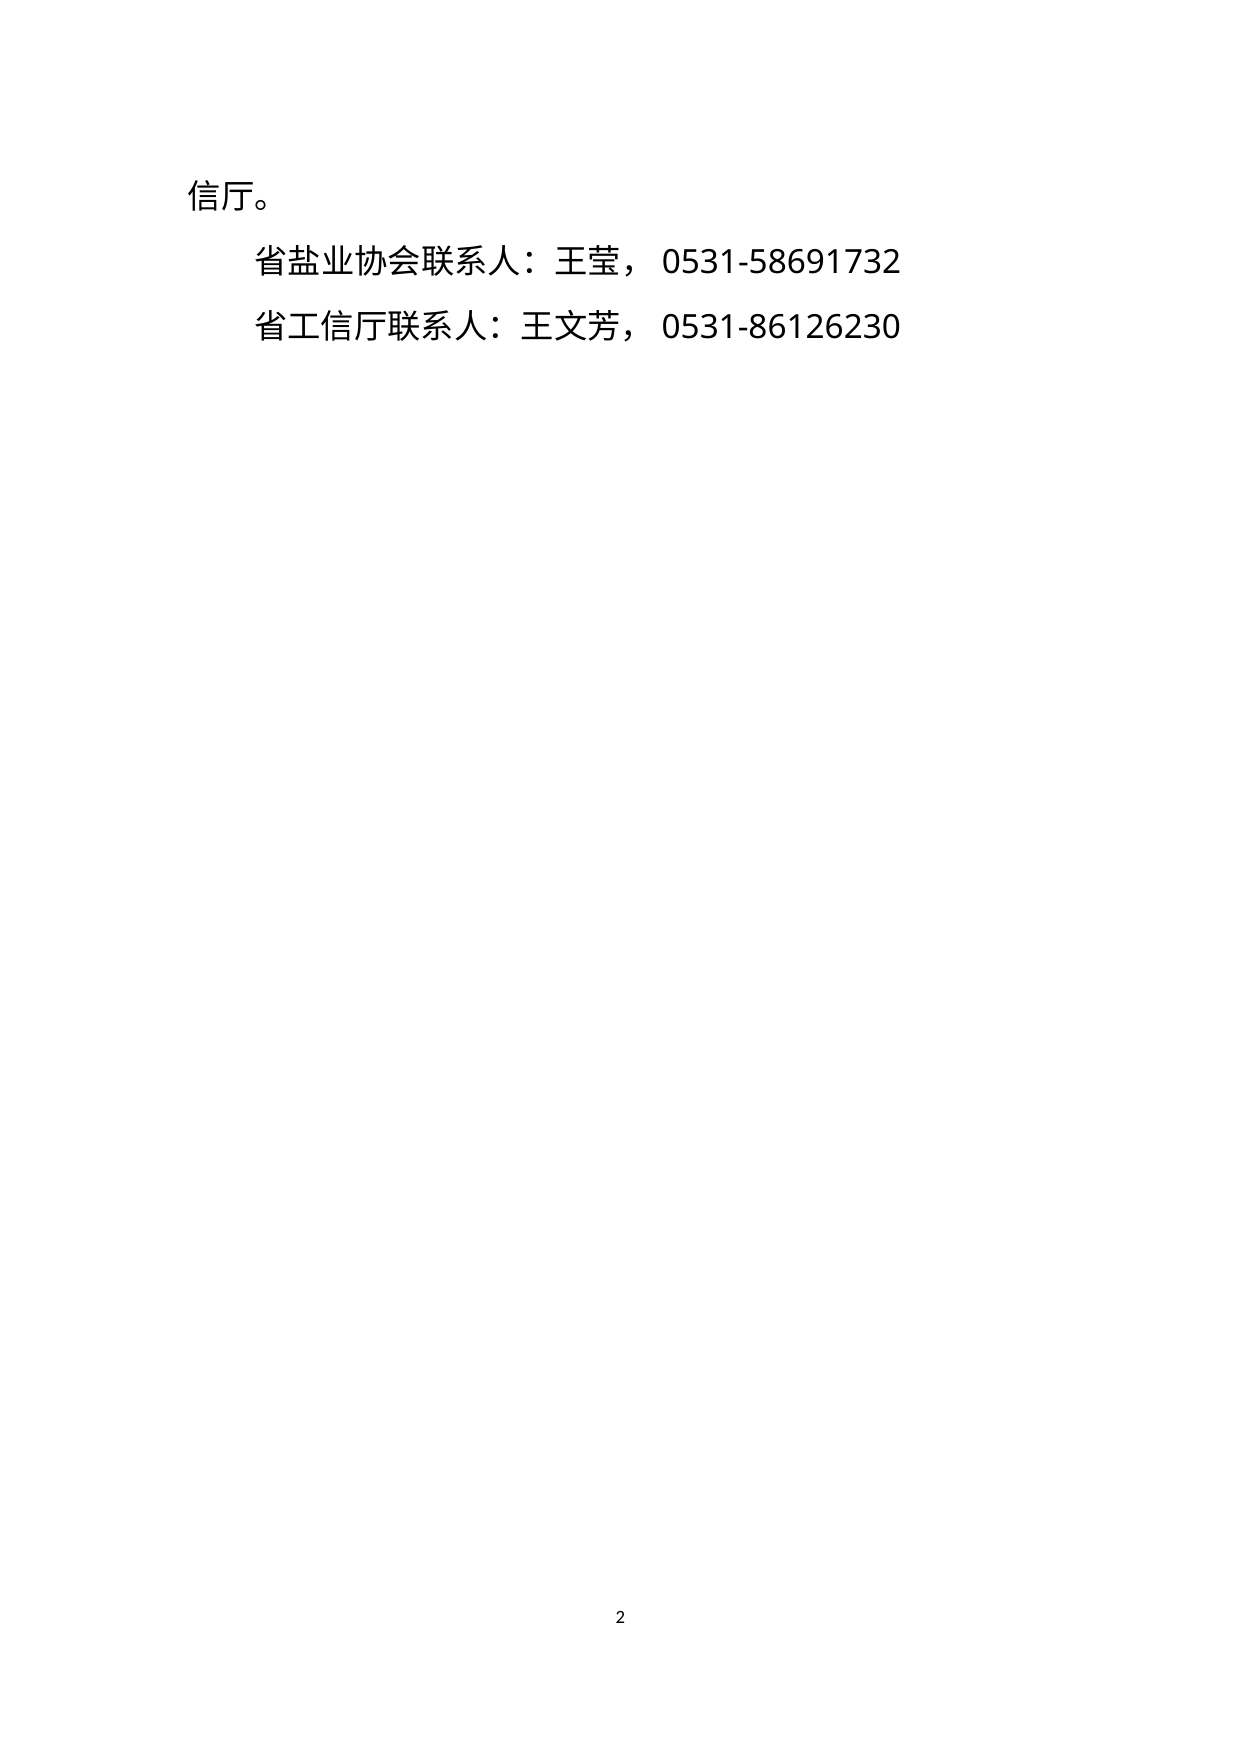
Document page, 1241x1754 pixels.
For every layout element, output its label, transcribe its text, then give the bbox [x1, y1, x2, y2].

text 信厅。 省盐业协会联系人：王莹， 0531-58691732 [187, 162, 1053, 292]
text 省工信厅联系人：王文芳， 0531-86126230 [254, 292, 1053, 357]
